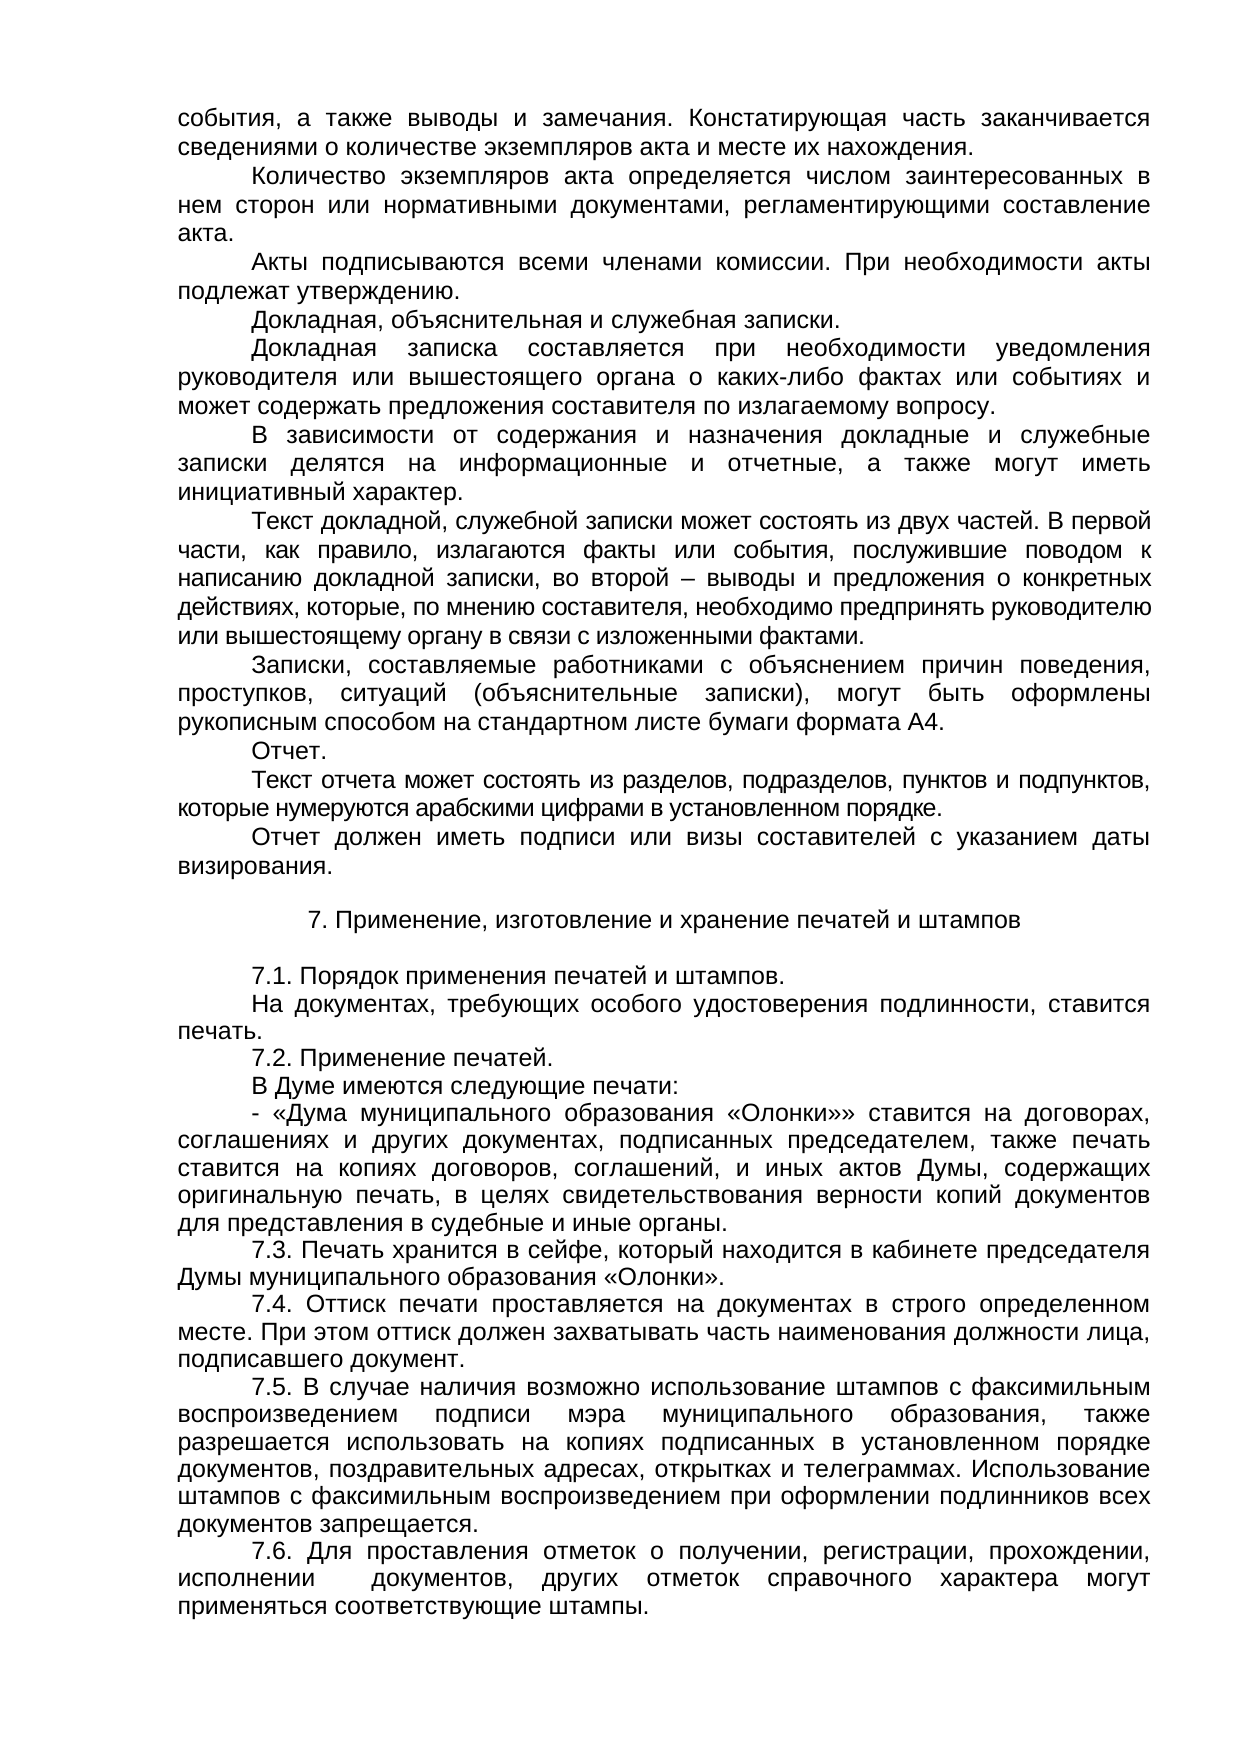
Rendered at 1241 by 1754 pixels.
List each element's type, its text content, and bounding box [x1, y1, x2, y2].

text В Думе имеются следующие печати: [177, 1072, 1152, 1099]
text 7.5. В случае наличия возможно использование штампов с факсимильным воспроизведением подписи мэра муниципального образования, также разрешается использовать на копиях подписанных в установленном порядке документов, поздравительных адресах, открытках и телеграммах. Использование штампов с факсимильным воспроизведением при оформлении подлинников всех документов запрещается. [177, 1373, 1152, 1537]
text Текст докладной, служебной записки может состоять из двух частей. В первой части, как правило, излагаются факты или события, послужившие поводом к написанию докладной записки, во второй – выводы и предложения о конкретных действиях, которые, по мнению составителя, необходимо предпринять руководителю или вышестоящему органу в связи с изложенными фактами. [177, 506, 1152, 650]
text Отчет должен иметь подписи или визы составителей с указанием даты визирования. [177, 822, 1152, 880]
text 7.1. Порядок применения печатей и штампов. [177, 963, 1152, 990]
text В зависимости от содержания и назначения докладные и служебные записки делятся на информационные и отчетные, а также могут иметь инициативный характер. [177, 420, 1152, 506]
text - «Дума муниципального образования «Олонки»» ставится на договорах, соглашениях и других документах, подписанных председателем, также печать ставится на копиях договоров, соглашений, и иных актов Думы, содержащих оригинальную печать, в целях свидетельствования верности копий документов для представления в судебные и иные органы. [177, 1099, 1152, 1236]
text Докладная записка составляется при необходимости уведомления руководителя или вышестоящего органа о каких-либо фактах или событиях и может содержать предложения составителя по излагаемому вопросу. [177, 333, 1152, 420]
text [177, 103, 1152, 161]
text 7.3. Печать хранится в сейфе, который находится в кабинете председателя Думы муниципального образования «Олонки». [177, 1236, 1152, 1291]
text На документах, требующих особого удостоверения подлинности, ставится печать. [177, 990, 1152, 1045]
text 7.2. Применение печатей. [177, 1045, 1152, 1072]
text Текст отчета может состоять из разделов, подразделов, пунктов и подпунктов, которые нумеруются арабскими цифрами в установленном порядке. [177, 765, 1152, 822]
text Записки, составляемые работниками с объяснением причин поведения, проступков, ситуаций (объяснительные записки), могут быть оформлены рукописным способом на стандартном листе бумаги формата А4. [177, 650, 1152, 736]
text Докладная, объяснительная и служебная записки. [177, 305, 1152, 333]
text 7.6. Для проставления отметок о получении, регистрации, прохождении, исполнении документов, других отметок справочного характера могут применяться соответствующие штампы. [177, 1537, 1152, 1619]
text Акты подписываются всеми членами комиссии. При необходимости акты подлежат утверждению. [177, 247, 1152, 305]
text Количество экземпляров акта определяется числом заинтересованных в нем сторон или нормативными документами, регламентирующими составление акта. [177, 161, 1152, 247]
text 7.4. Оттиск печати проставляется на документах в строго определенном месте. При этом оттиск должен захватывать часть наименования должности лица, подписавшего документ. [177, 1291, 1152, 1373]
text Отчет. [177, 736, 1152, 765]
text 7. Применение, изготовление и хранение печатей и штампов [177, 907, 1152, 934]
